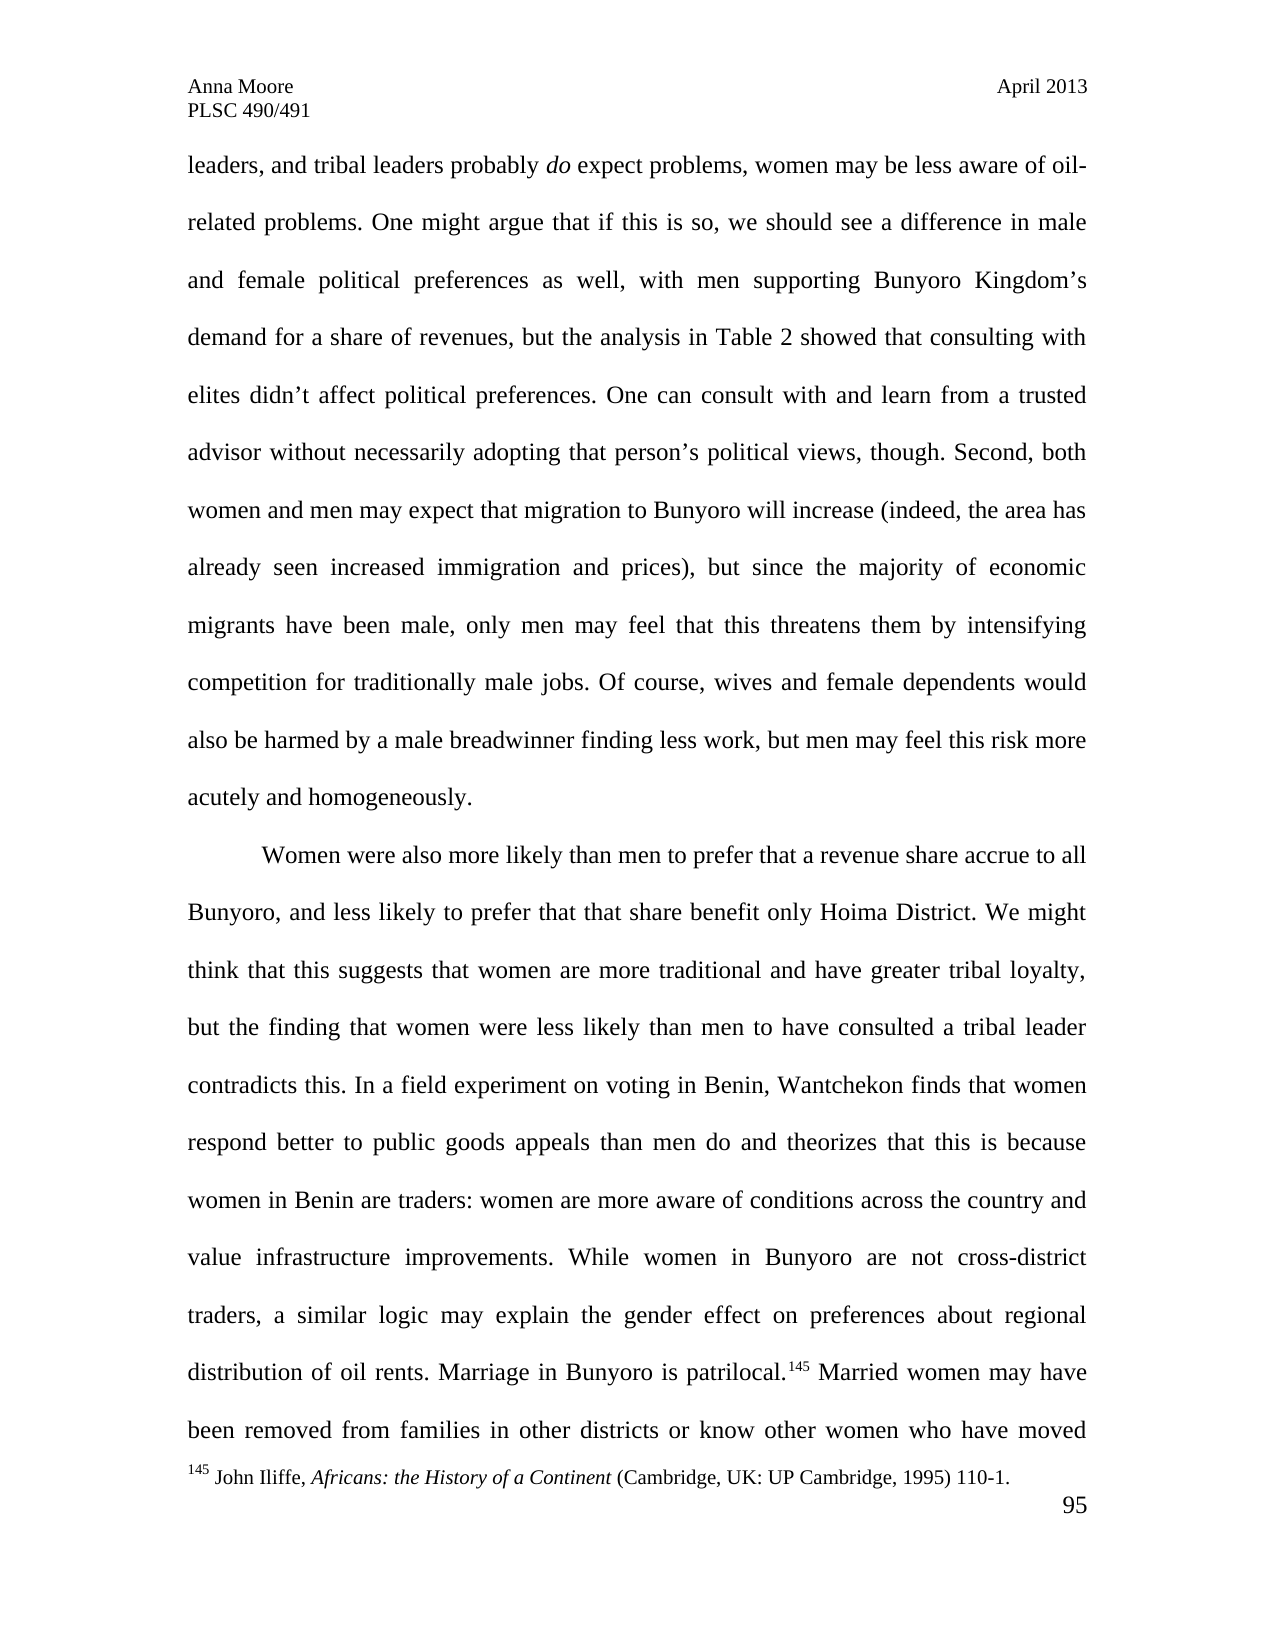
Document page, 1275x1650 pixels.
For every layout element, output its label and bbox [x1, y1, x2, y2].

text [187, 840, 1087, 1444]
text [187, 150, 1087, 811]
